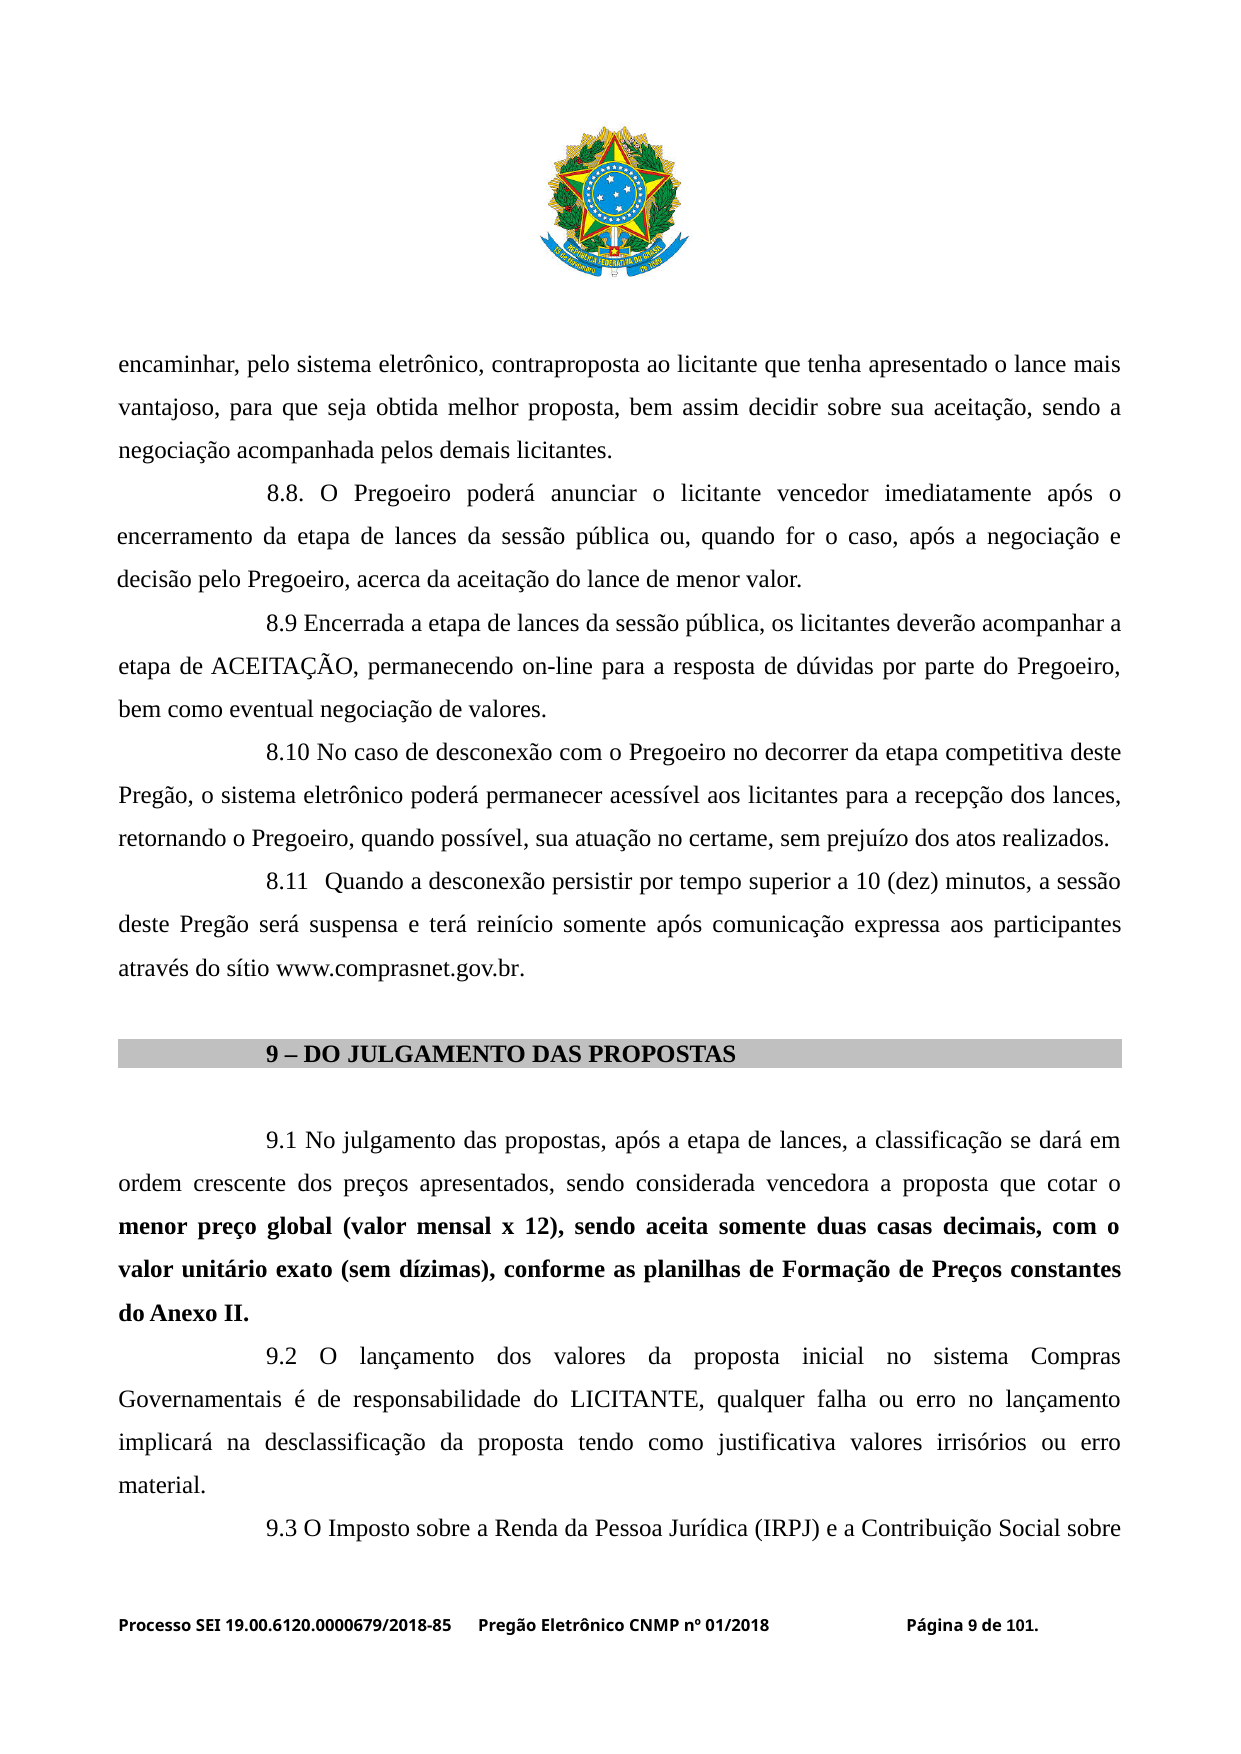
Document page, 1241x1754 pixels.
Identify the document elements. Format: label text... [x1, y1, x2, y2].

text 9.2 O lançamento dos valores da proposta inicial no sistema Compras Governamentais é de responsabilidade do LICITANTE, qualquer falha ou erro no lançamento implicará na desclassificação da proposta tendo como justificativa valores irrisórios ou erro material. [118, 1341, 1122, 1499]
subtitle 9 – DO JULGAMENTO DAS PROPOSTAS [118, 1039, 1122, 1068]
text 8.9 Encerrada a etapa de lances da sessão pública, os licitantes deverão acompanhar a etapa de ACEITAÇÃO, permanecendo on-line para a resposta de dúvidas por parte do Pregoeiro, bem como eventual negociação de valores. [118, 608, 1122, 723]
text 8.8. O Pregoeiro poderá anunciar o licitante vencedor imediatamente após o encerramento da etapa de lances da sessão pública ou, quando for o caso, após a negociação e decisão pelo Pregoeiro, acerca da aceitação do lance de menor valor. [117, 478, 1122, 593]
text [118, 1513, 1122, 1542]
list Quando a desconexão persistir por tempo superior a 10 (dez) minutos, a sessão deste Pregão será suspensa e terá reinício somente após comunicação expressa aos participantes através do sítio www.comprasnet.gov.br. [118, 866, 1122, 981]
text 8.10 No caso de desconexão com o Pregoeiro no decorrer da etapa competitiva deste Pregão, o sistema eletrônico poderá permanecer acessível aos licitantes para a recepção dos lances, retornando o Pregoeiro, quando possível, sua atuação no certame, sem prejuízo dos atos realizados. [118, 737, 1122, 852]
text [118, 349, 1122, 464]
text 9.1 No julgamento das propostas, após a etapa de lances, a classificação se dará em ordem crescente dos preços apresentados, sendo considerada vencedora a proposta que cotar o menor preço global (valor mensal x 12), sendo aceita somente duas casas decimais, com o valor unitário exato (sem dízimas), conforme as planilhas de Formação de Preços constantes do Anexo II. [118, 1125, 1122, 1326]
